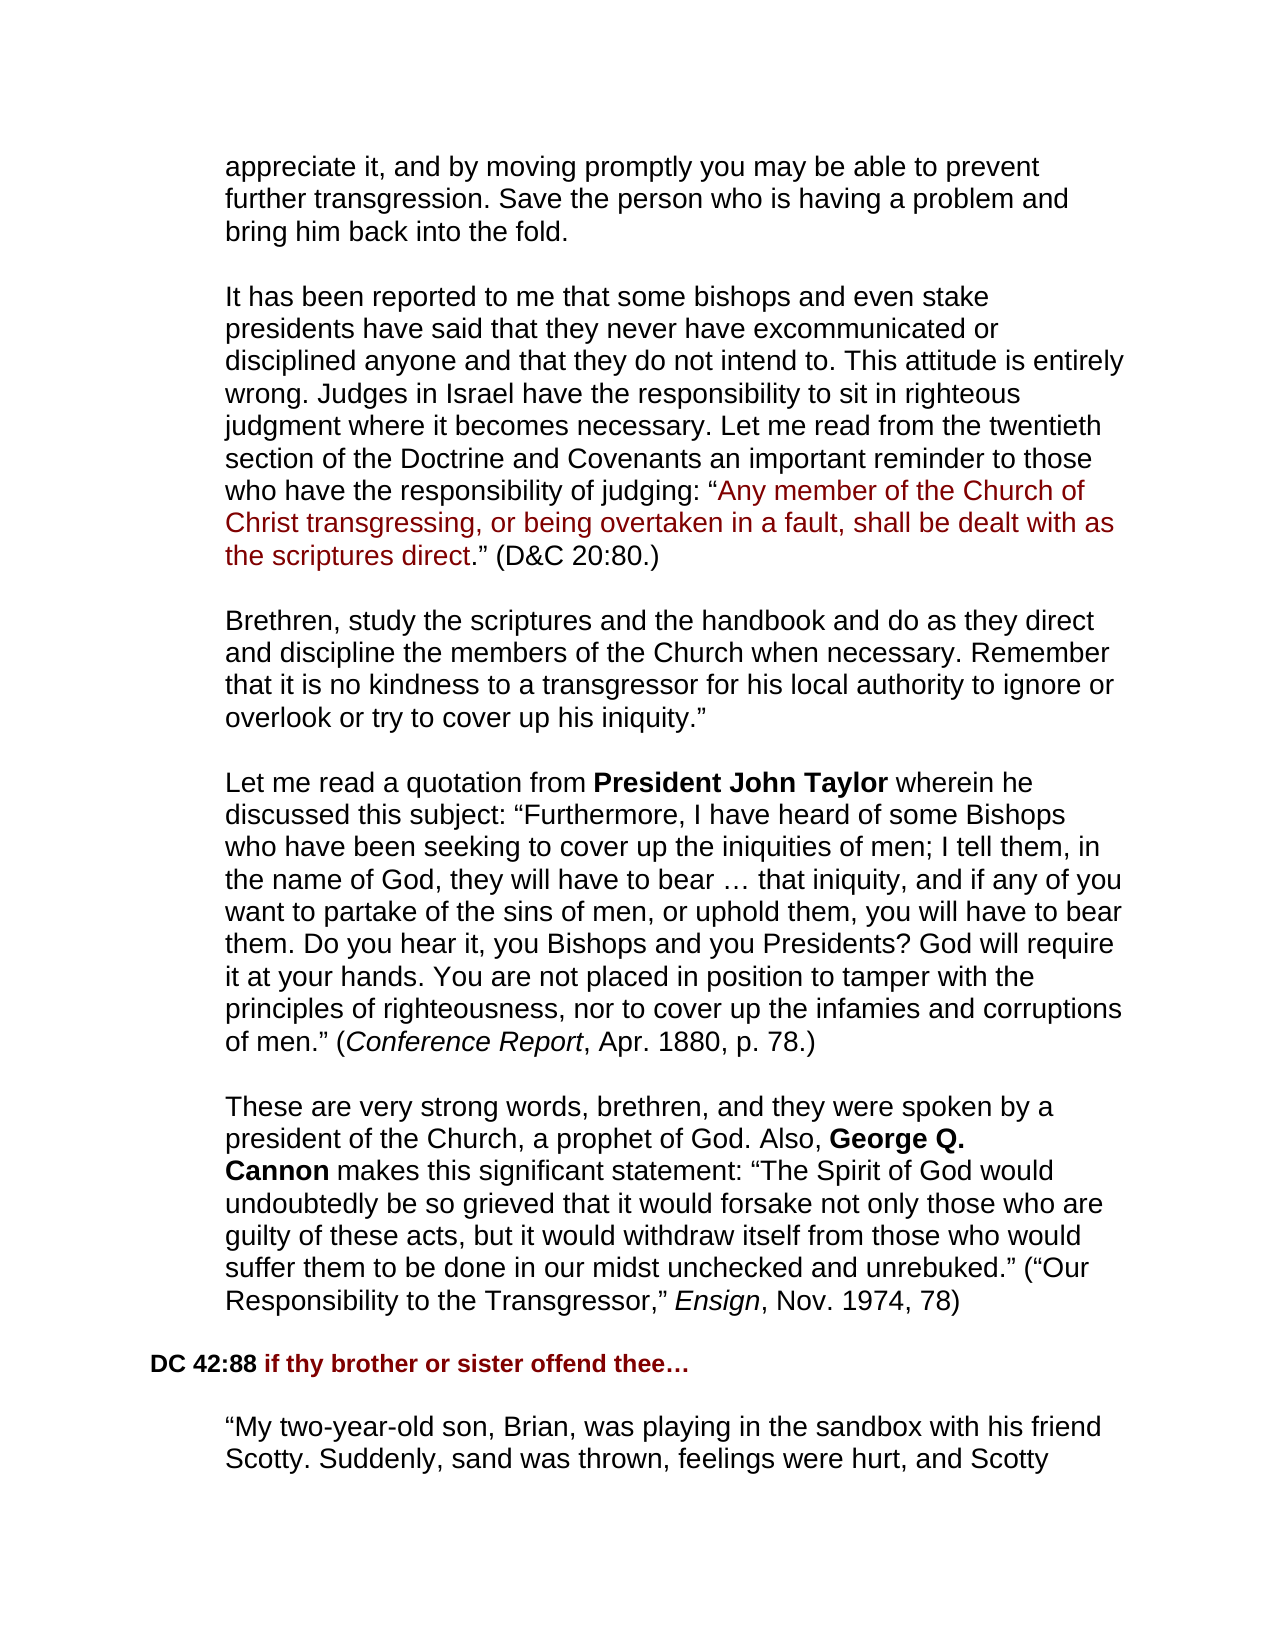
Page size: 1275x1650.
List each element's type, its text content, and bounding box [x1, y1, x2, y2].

text Let me read a quotation from President John Taylor wherein he discussed this subject: “Furthermore, I have heard of some Bishops who have been seeking to cover up the iniquities of men; I tell them, in the name of God, they will have to bear … that iniquity, and if any of you want to partake of the sins of men, or uphold them, you will have to bear them. Do you hear it, you Bishops and you Presidents? God will require it at your hands. You are not placed in position to tamper with the principles of righteousness, nor to cover up the infamies and corruptions of men.” (Conference Report, Apr. 1880, p. 78.) [225, 766, 1125, 1057]
text It has been reported to me that some bishops and even stake presidents have said that they never have excommunicated or disciplined anyone and that they do not intend to. This attitude is entirely wrong. Judges in Israel have the responsibility to sit in righteous judgment where it becomes necessary. Let me read from the twentieth section of the Doctrine and Covenants an important reminder to those who have the responsibility of judging: “Any member of the Church of Christ transgressing, or being overtaken in a fault, shall be dealt with as the scriptures direct.” (D&C 20:80.) [225, 279, 1125, 571]
text Brethren, study the scriptures and the handbook and do as they direct and discipline the members of the Church when necessary. Remember that it is no kindness to a transgressor for his local authority to ignore or overlook or try to cover up his iniquity.” [225, 603, 1125, 733]
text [225, 150, 1125, 247]
text These are very strong words, brethren, and they were spoken by a president of the Church, a prophet of God. Also, George Q. Cannon makes this significant statement: “The Spirit of God would undoubtedly be so grieved that it would forsake not only those who are guilty of these acts, but it would withdraw itself from those who would suffer them to be done in our midst unchecked and unrebuked.” (“Our Responsibility to the Transgressor,” Ensign, Nov. 1974, 78) [225, 1089, 1125, 1316]
text DC 42:88 if thy brother or sister offend thee… [150, 1349, 1125, 1377]
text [225, 1410, 1125, 1474]
